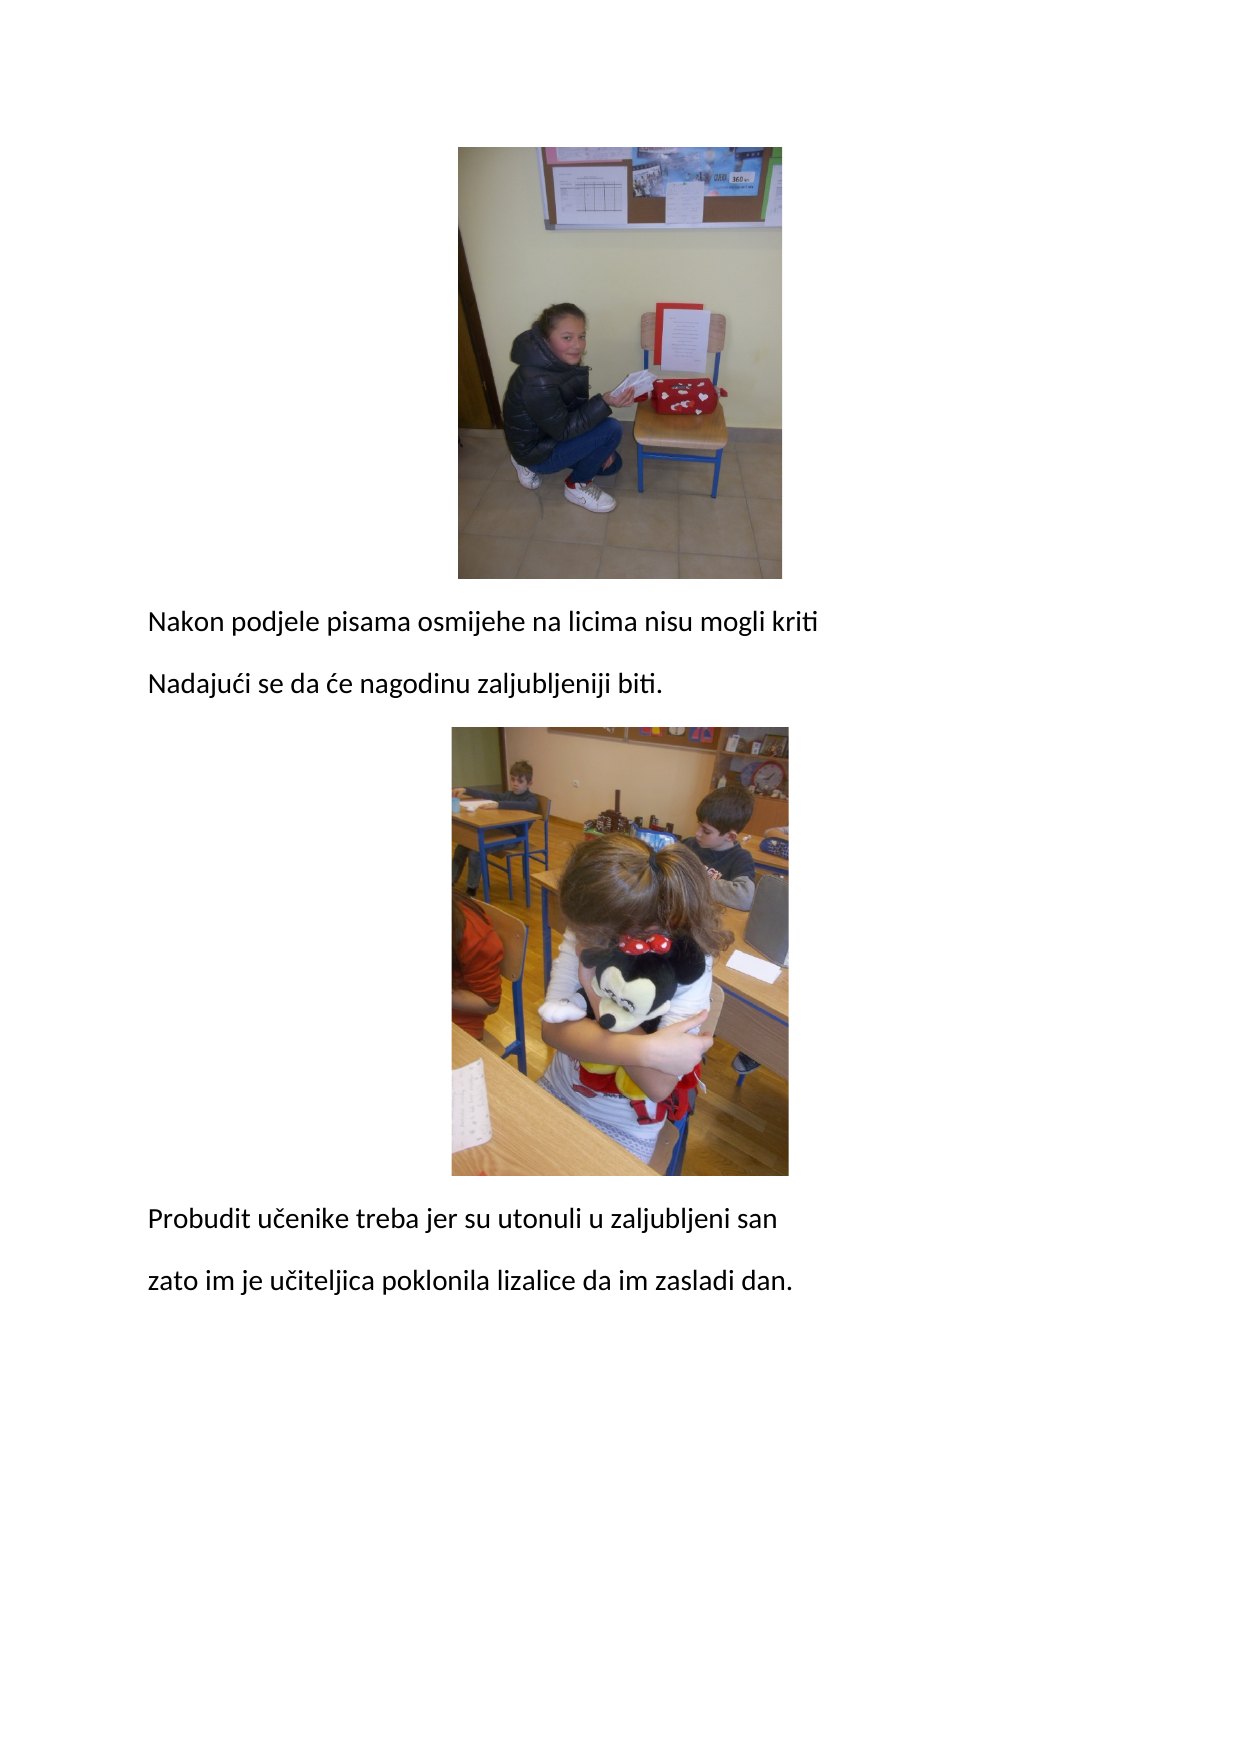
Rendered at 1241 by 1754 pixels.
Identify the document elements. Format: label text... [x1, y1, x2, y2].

picture [451, 727, 789, 1176]
text Nakon podjele pisama osmijehe na licima nisu mogli kriti [148, 603, 1093, 639]
picture [458, 147, 783, 579]
text Nadajući se da će nagodinu zaljubljeniji biti. [148, 665, 1093, 701]
text zato im je učiteljica poklonila lizalice da im zasladi dan. [148, 1262, 1093, 1298]
text Probudit učenike treba jer su utonuli u zaljubljeni san [148, 1201, 1093, 1236]
